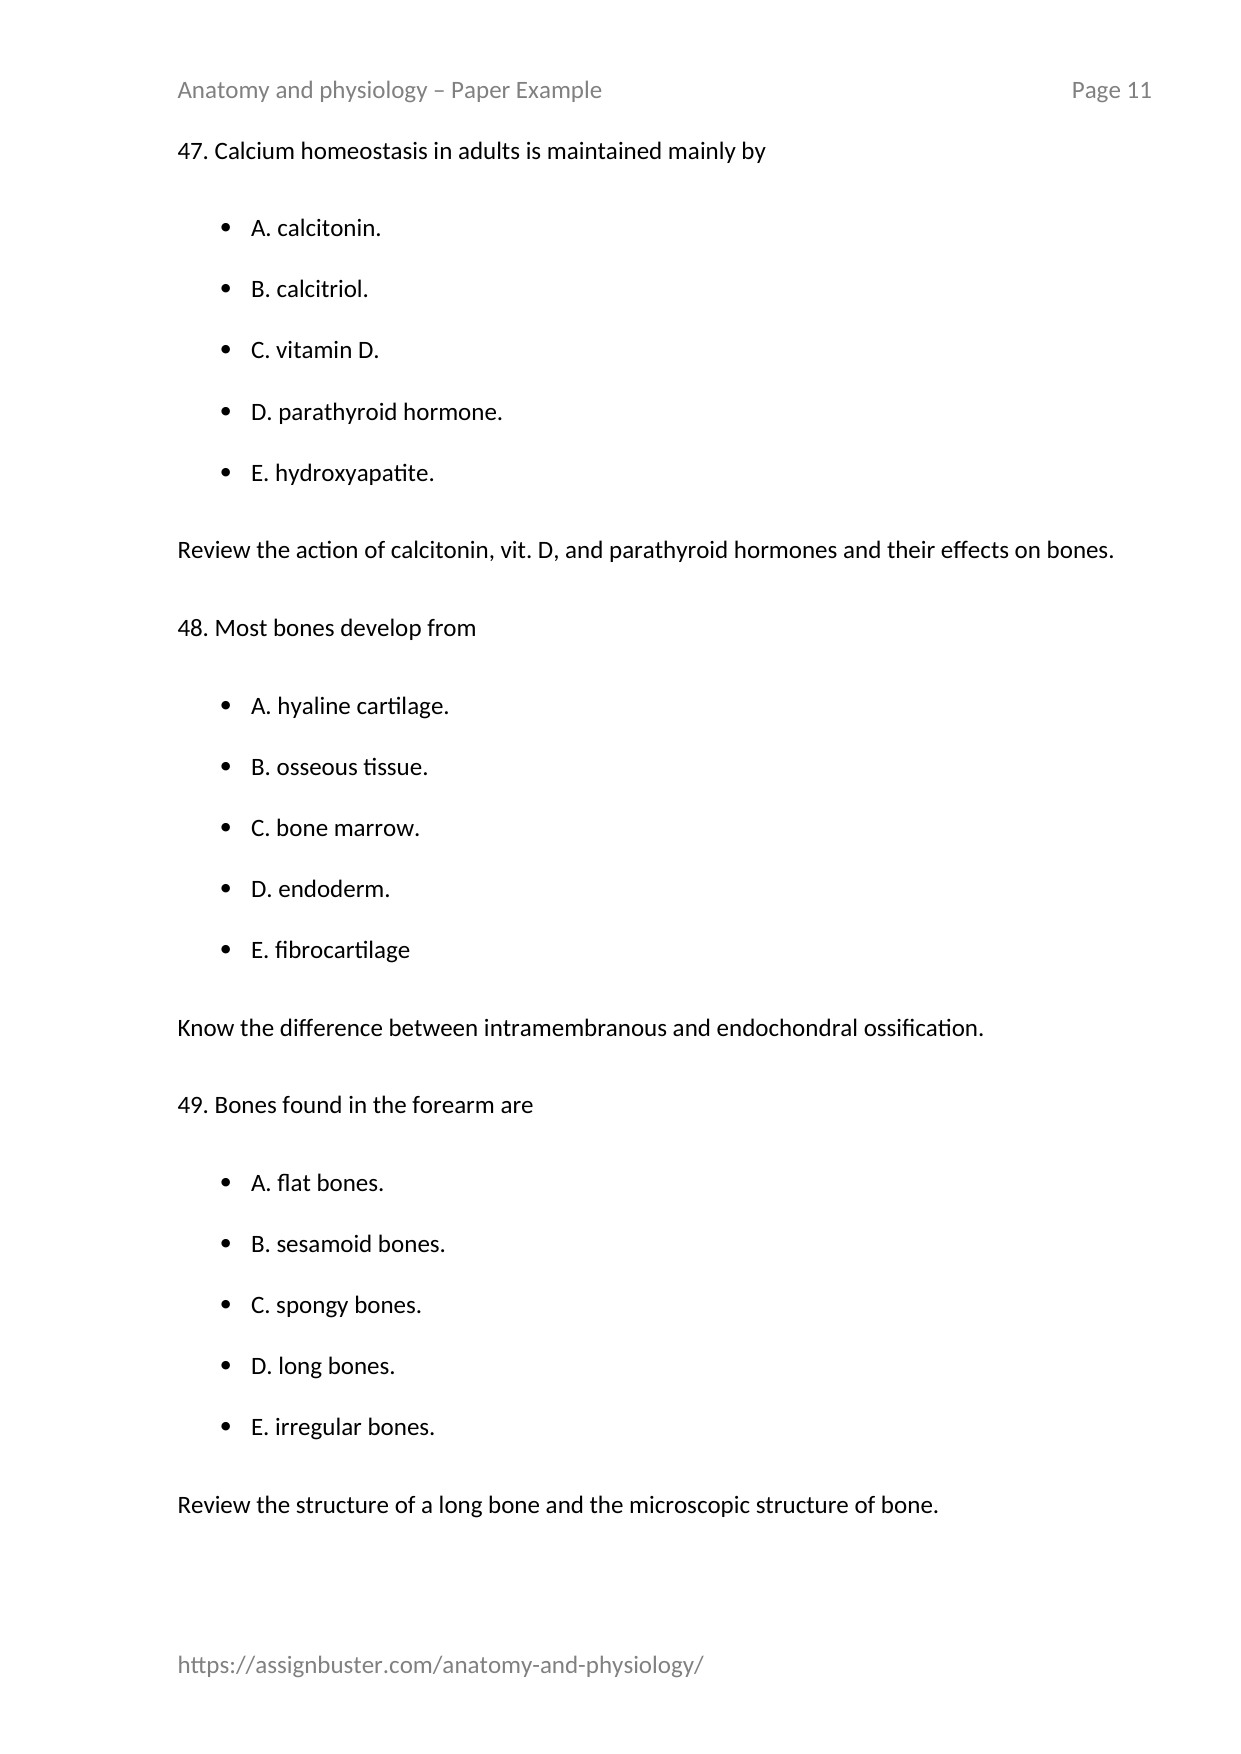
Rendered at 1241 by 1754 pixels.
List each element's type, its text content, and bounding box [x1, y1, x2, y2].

text Review the action of calcitonin, vit. D, and parathyroid hormones and their effects on bones. [177, 534, 1152, 565]
list A. flat bones. [221, 1167, 1152, 1198]
list D. parathyroid hormone. [221, 396, 1152, 426]
list B. osseous tissue. [221, 751, 1152, 781]
list B. calcitriol. [221, 273, 1152, 304]
list E. hydroxyapatite. [221, 457, 1152, 487]
list E. fibrocartilage [221, 934, 1152, 964]
text 48. Most bones develop from [177, 612, 1152, 643]
list B. sesamoid bones. [221, 1228, 1152, 1259]
list C. bone marrow. [221, 812, 1152, 842]
text 47. Calcium homeostasis in adults is maintained mainly by [177, 135, 1152, 165]
list E. irregular bones. [221, 1411, 1152, 1442]
text Review the structure of a long bone and the microscopic structure of bone. [177, 1489, 1152, 1519]
list A. calcitonin. [221, 212, 1152, 243]
list D. long bones. [221, 1350, 1152, 1381]
list D. endoderm. [221, 873, 1152, 903]
list A. hyaline cartilage. [221, 690, 1152, 720]
text Know the difference between intramembranous and endochondral ossification. [177, 1012, 1152, 1042]
list C. vitamin D. [221, 334, 1152, 365]
text 49. Bones found in the forearm are [177, 1089, 1152, 1120]
list C. spongy bones. [221, 1289, 1152, 1320]
